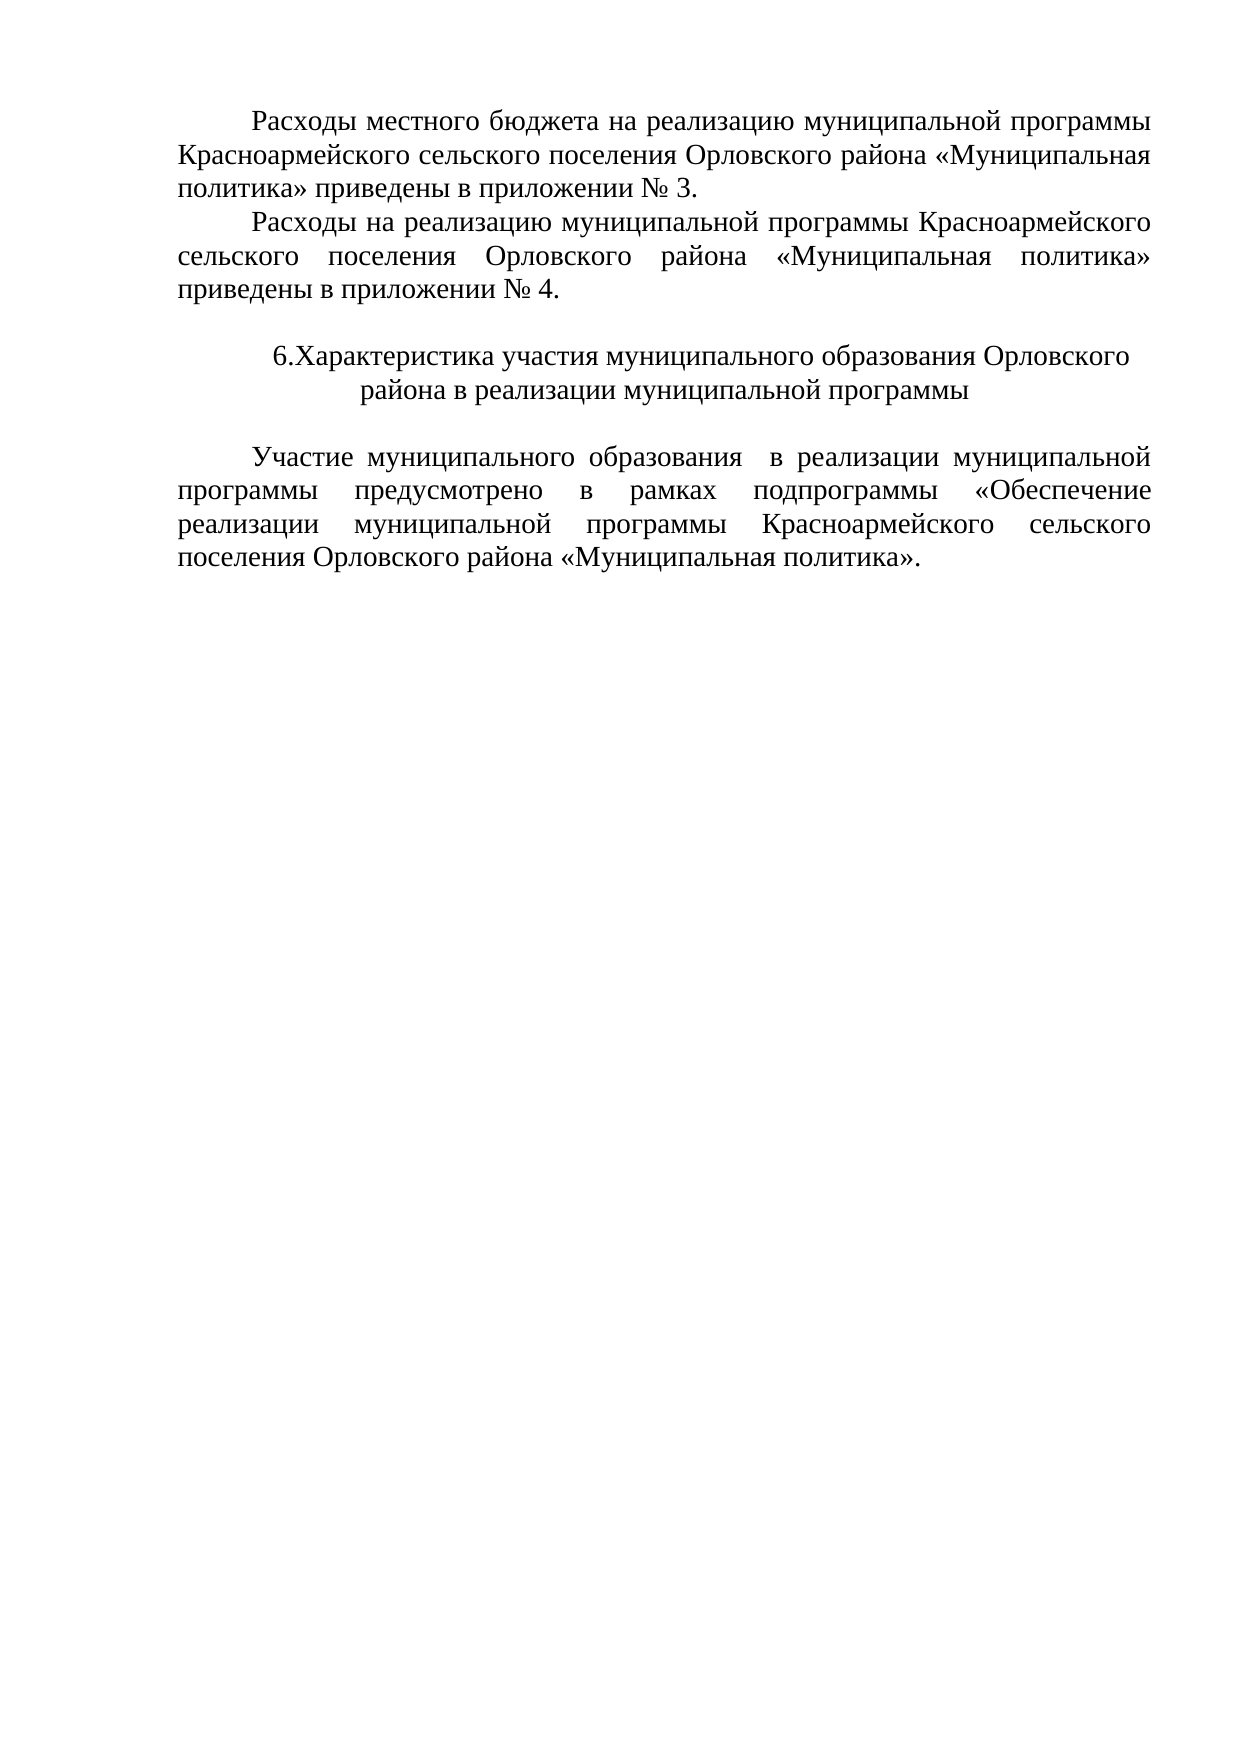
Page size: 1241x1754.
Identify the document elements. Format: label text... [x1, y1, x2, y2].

text 6.Характеристика участия муниципального образования Орловского района в реализации муниципальной программы [177, 338, 1152, 405]
text Расходы местного бюджета на реализацию муниципальной программы Красноармейского сельского поселения Орловского района «Муниципальная политика» приведены в приложении № 3. [177, 103, 1152, 204]
text Участие муниципального образования в реализации муниципальной программы предусмотрено в рамках подпрограммы «Обеспечение реализации муниципальной программы Красноармейского сельского поселения Орловского района «Муниципальная политика». [177, 439, 1152, 573]
text Расходы на реализацию муниципальной программы Красноармейского сельского поселения Орловского района «Муниципальная политика» приведены в приложении № 4. [177, 204, 1152, 305]
